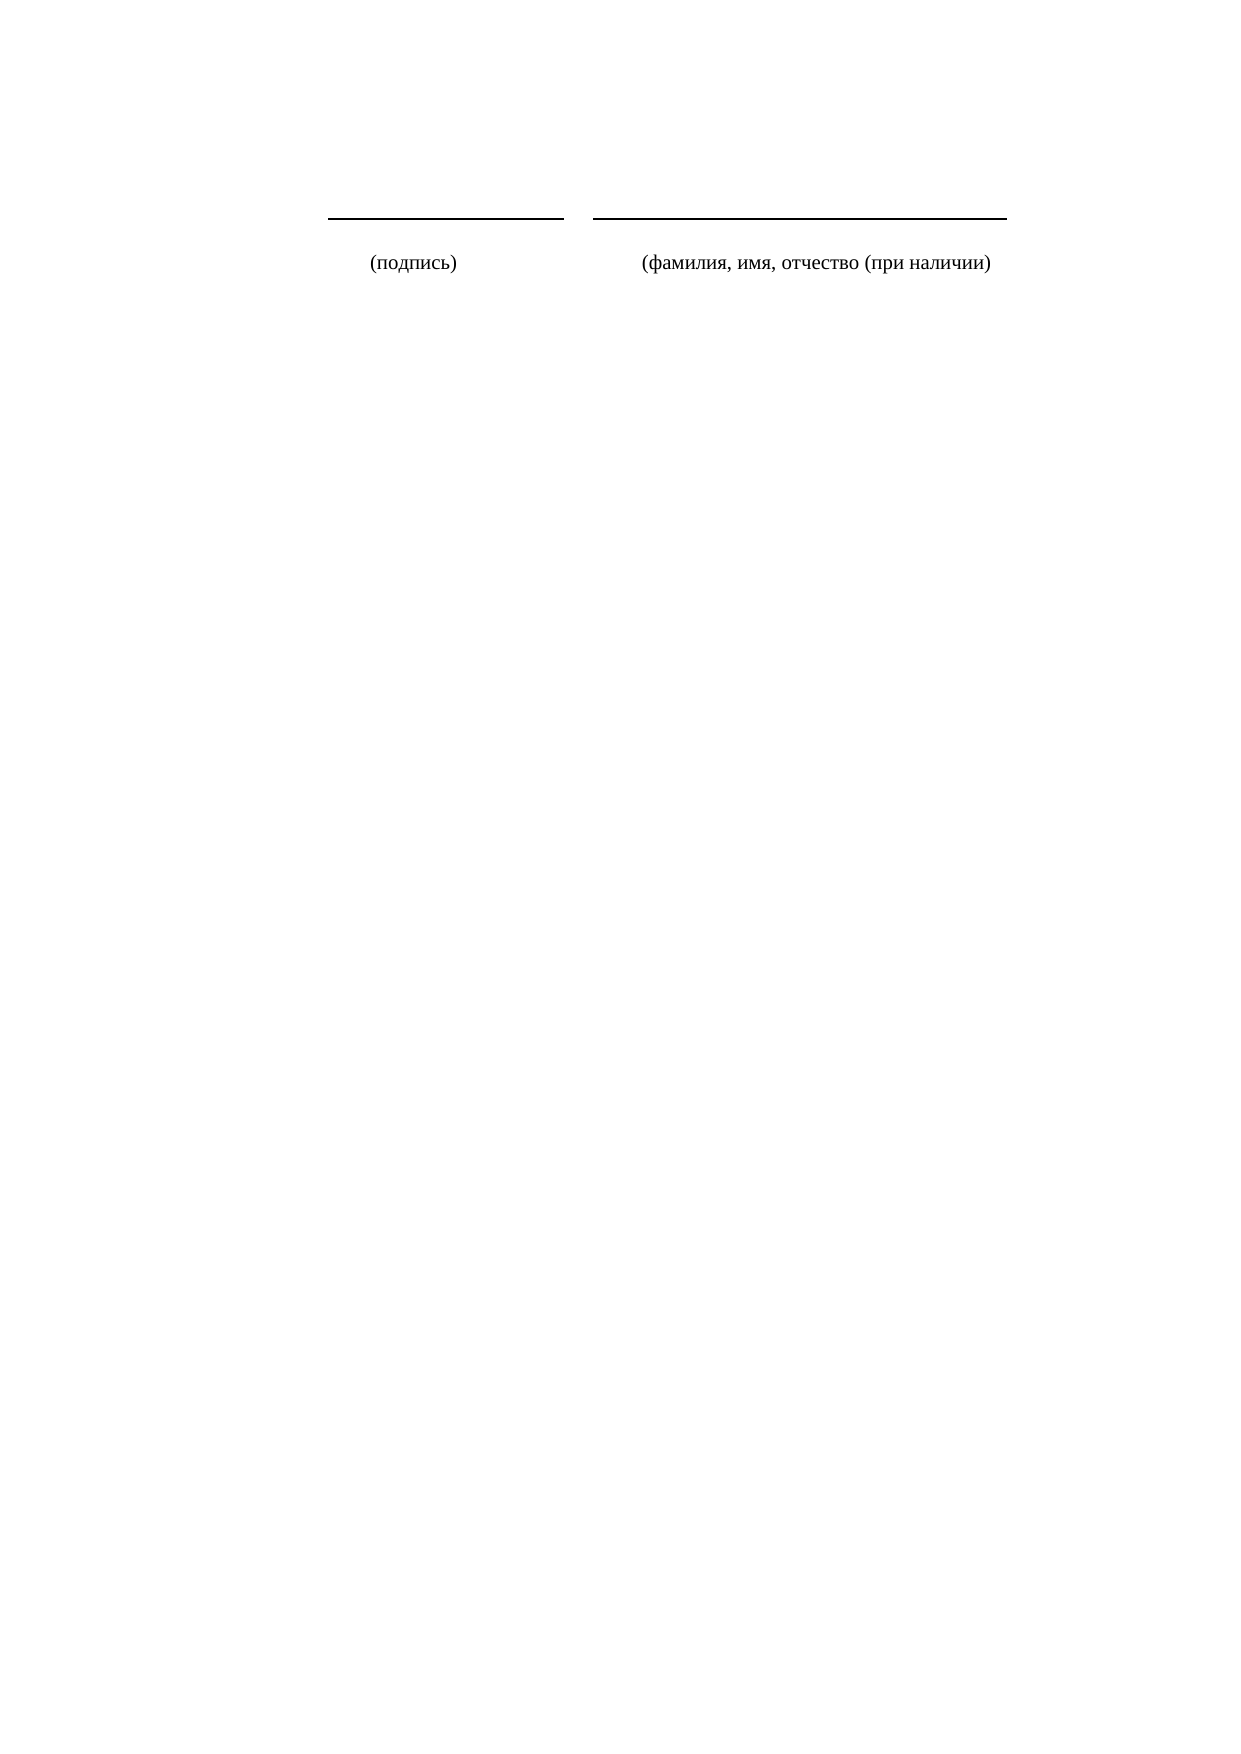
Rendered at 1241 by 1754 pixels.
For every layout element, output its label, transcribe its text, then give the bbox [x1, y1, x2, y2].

text (подпись) (фамилия, имя, отчество (при наличии) [171, 250, 1163, 274]
